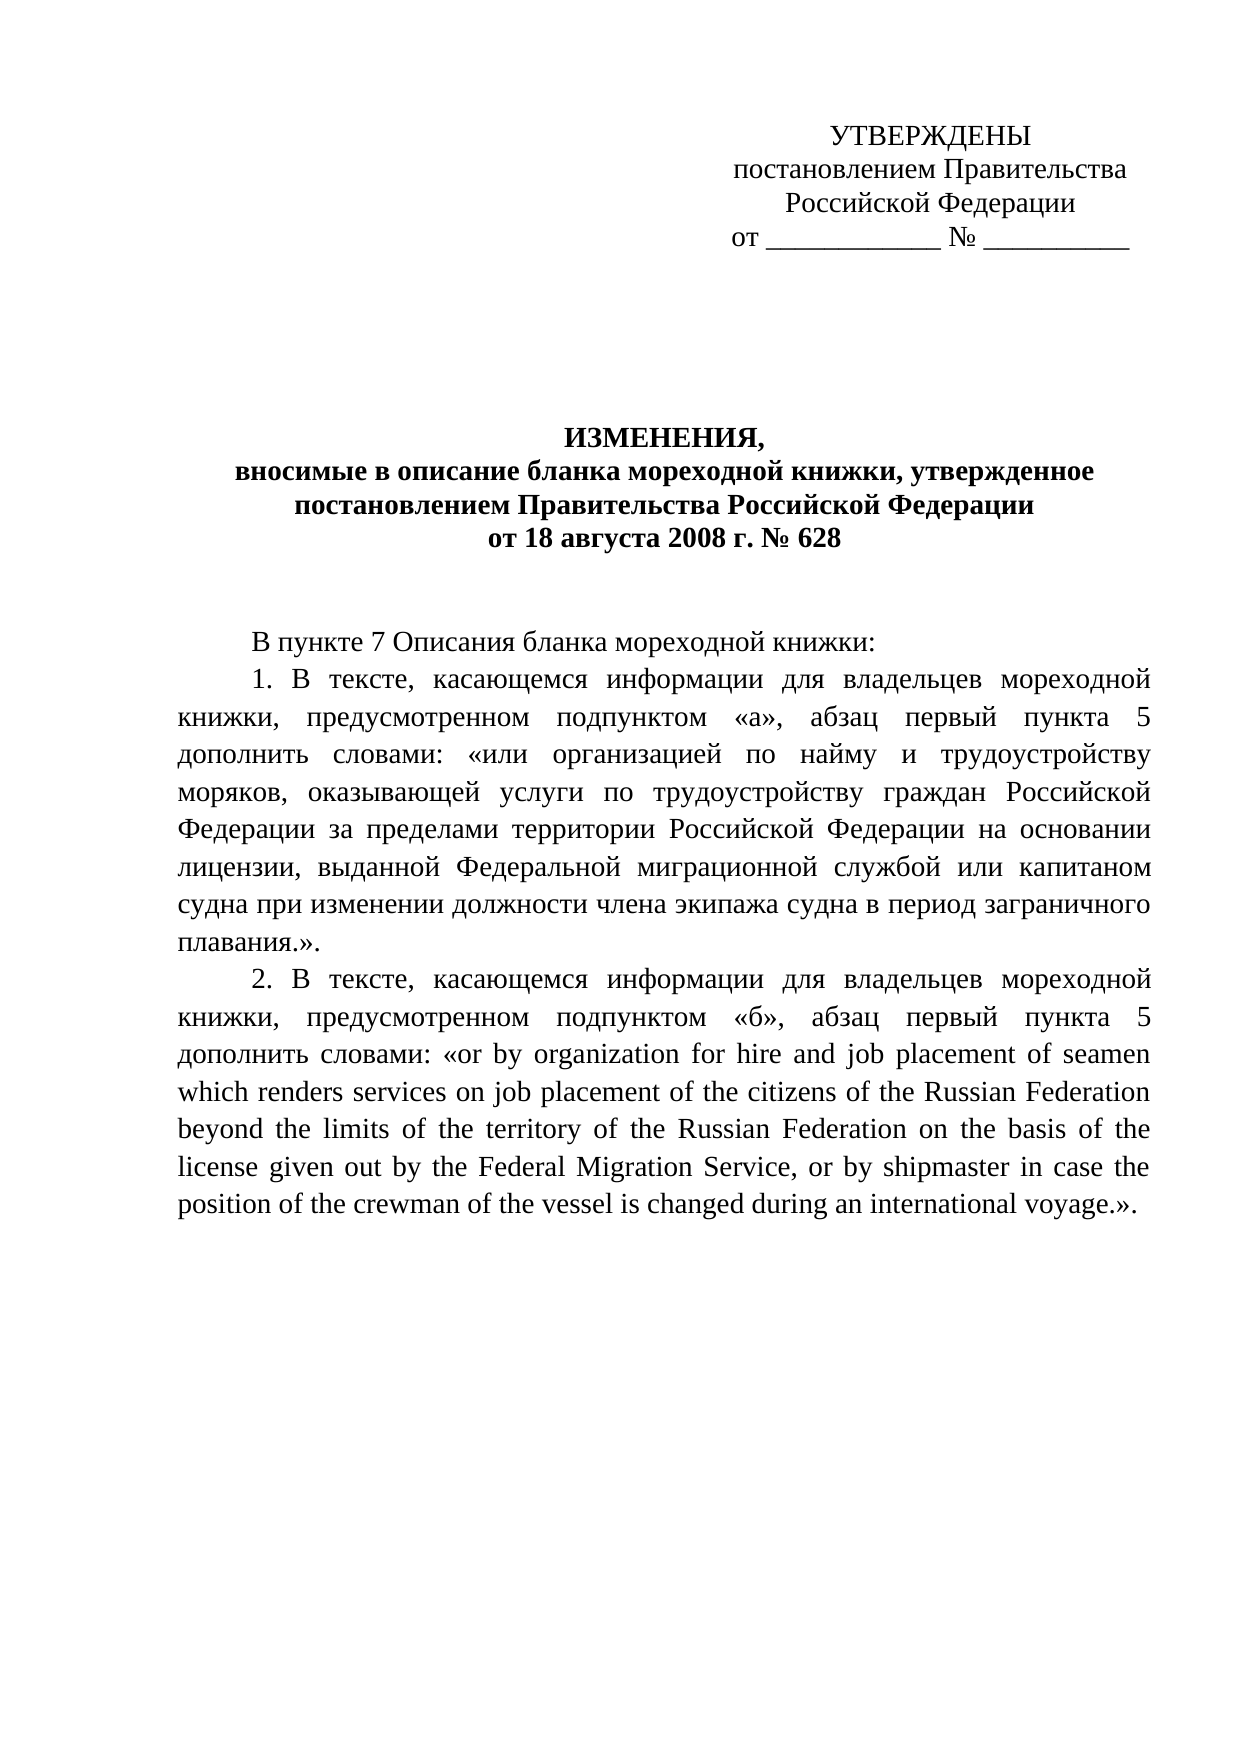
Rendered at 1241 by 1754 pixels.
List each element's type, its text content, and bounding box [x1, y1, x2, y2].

text ИЗМЕНЕНИЯ, [177, 420, 1152, 453]
subtitle УТВЕРЖДЕНЫ [709, 118, 1152, 152]
text от 18 августа . № 628 [177, 521, 1152, 554]
text В пункте 7 Описания бланка мореходной книжки: [177, 621, 1152, 659]
text вносимые в описание бланка мореходной книжки, утвержденное постановлением Правительства Российской Федерации [177, 453, 1152, 521]
text от ____________ № __________ [709, 219, 1152, 252]
text 2. В тексте, касающемся информации для владельцев мореходной книжки, предусмотренном подпунктом «б», абзац первый пункта 5 дополнить словами: «or by organization for hire and job placement of seamen which renders services on job placement of the citizens of the Russian Federation beyond the limits of the territory of the Russian Federation on the basis of the license given out by the Federal Migration Service, or by shipmaster in case the position of the crewman of the vessel is changed during an international voyage.». [177, 959, 1152, 1221]
text 1. В тексте, касающемся информации для владельцев мореходной книжки, предусмотренном подпунктом «а», абзац первый пункта 5 дополнить словами: «или организацией по найму и трудоустройству моряков, оказывающей услуги по трудоустройству граждан Российской Федерации за пределами территории Российской Федерации на основании лицензии, выданной Федеральной миграционной службой или капитаном судна при изменении должности члена экипажа судна в период заграничного плавания.». [177, 659, 1152, 959]
text постановлением Правительства [709, 152, 1152, 185]
text Российской Федерации [709, 185, 1152, 219]
